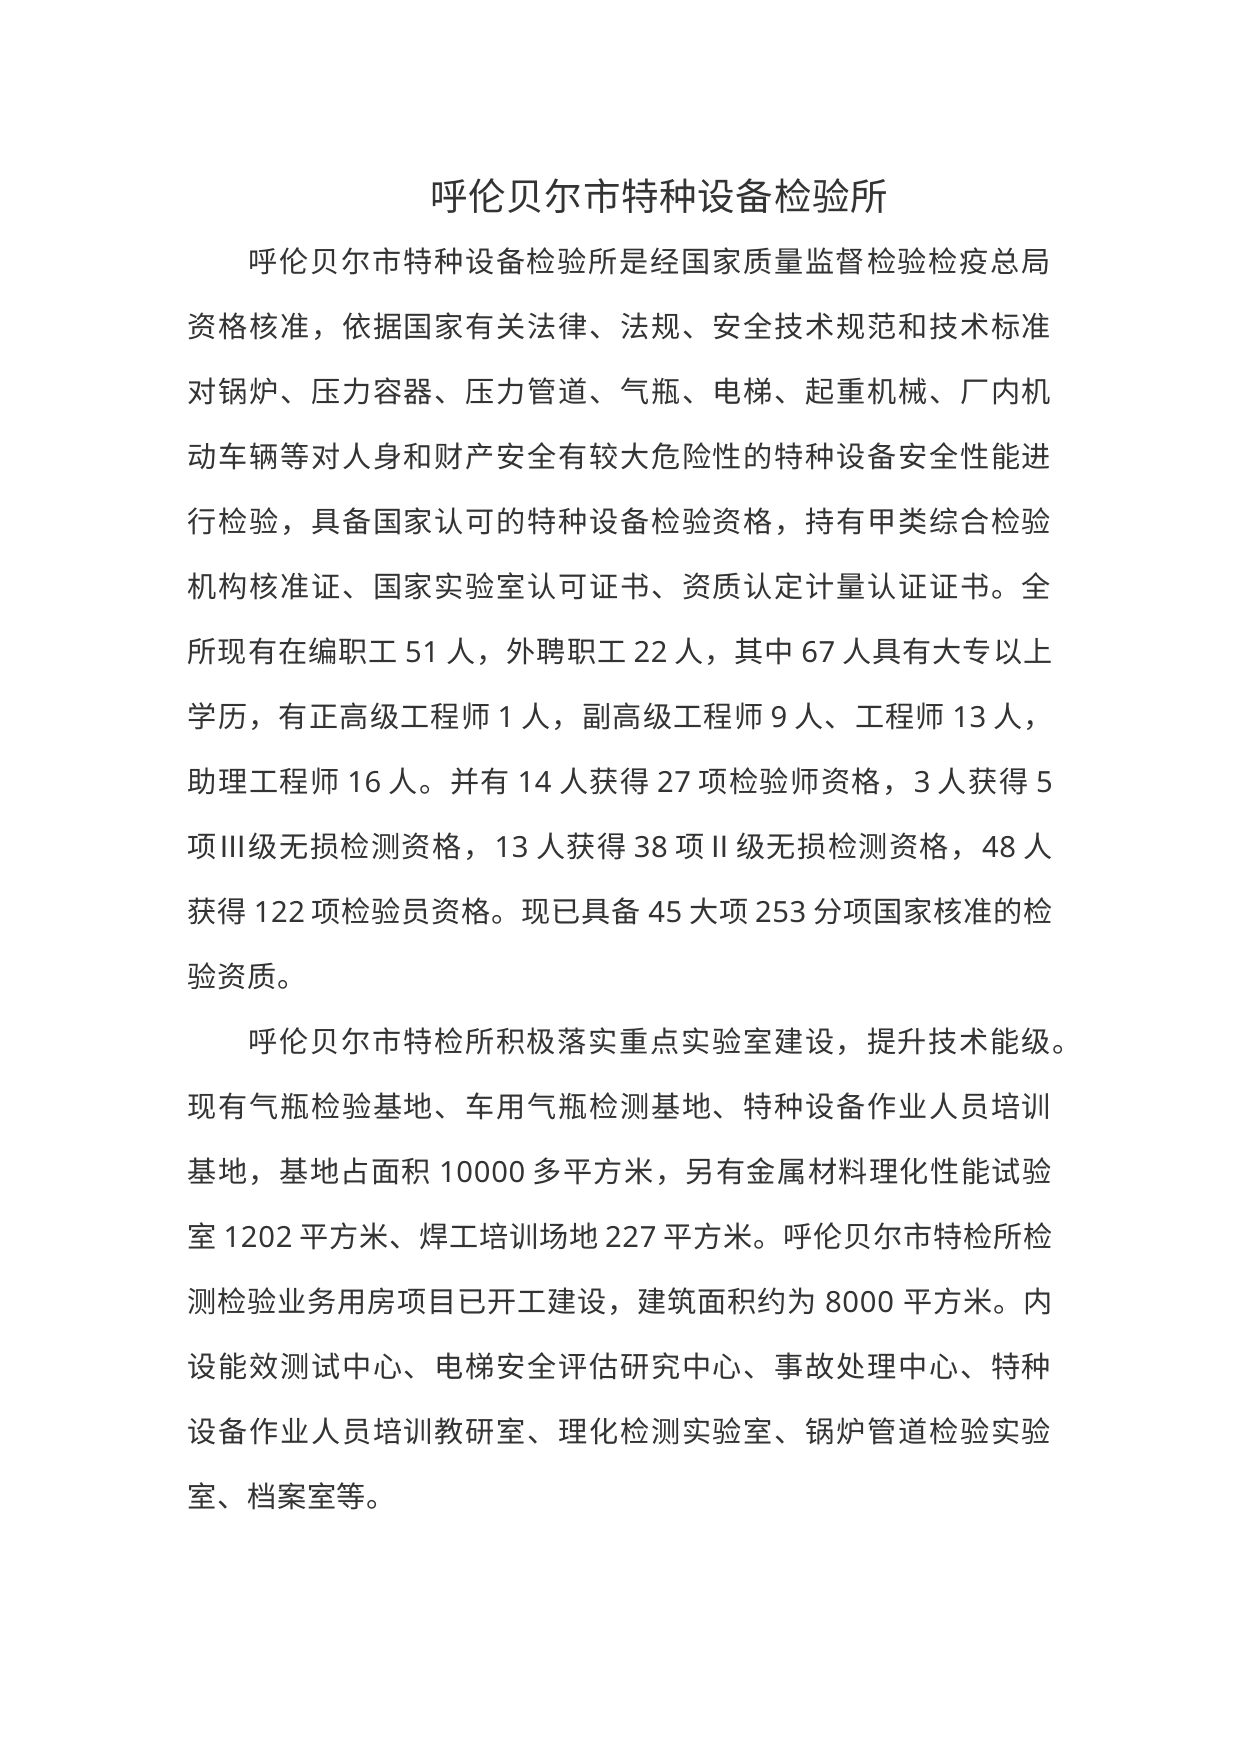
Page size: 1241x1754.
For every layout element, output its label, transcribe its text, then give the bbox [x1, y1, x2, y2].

text 呼伦贝尔市特种设备检验所是经国家质量监督检验检疫总局资格核准，依据国家有关法律、法规、安全技术规范和技术标准对锅炉、压力容器、压力管道、气瓶、电梯、起重机械、厂内机动车辆等对人身和财产安全有较大危险性的特种设备安全性能进行检验，具备国家认可的特种设备检验资格，持有甲类综合检验机构核准证、国家实验室认可证书、资质认定计量认证证书。全所现有在编职工51人，外聘职工22人，其中67人具有大专以上学历，有正高级工程师1人，副高级工程师9人、工程师13人，助理工程师16人。并有14人获得27项检验师资格，3人获得5项Ⅲ级无损检测资格，13人获得38项Ⅱ级无损检测资格，48人获得122项检验员资格。现已具备45大项253分项国家核准的检验资质。 [187, 227, 1053, 1007]
text 呼伦贝尔市特检所积极落实重点实验室建设，提升技术能级。现有气瓶检验基地、车用气瓶检测基地、特种设备作业人员培训基地，基地占面积10000多平方米，另有金属材料理化性能试验室1202平方米、焊工培训场地227平方米。呼伦贝尔市特检所检测检验业务用房项目已开工建设，建筑面积约为8000 平方米。内设能效测试中心、电梯安全评估研究中心、事故处理中心、特种设备作业人员培训教研室、理化检测实验室、锅炉管道检验实验室、档案室等。 [187, 1007, 1053, 1527]
text 呼伦贝尔市特种设备检验所 [187, 162, 1053, 227]
